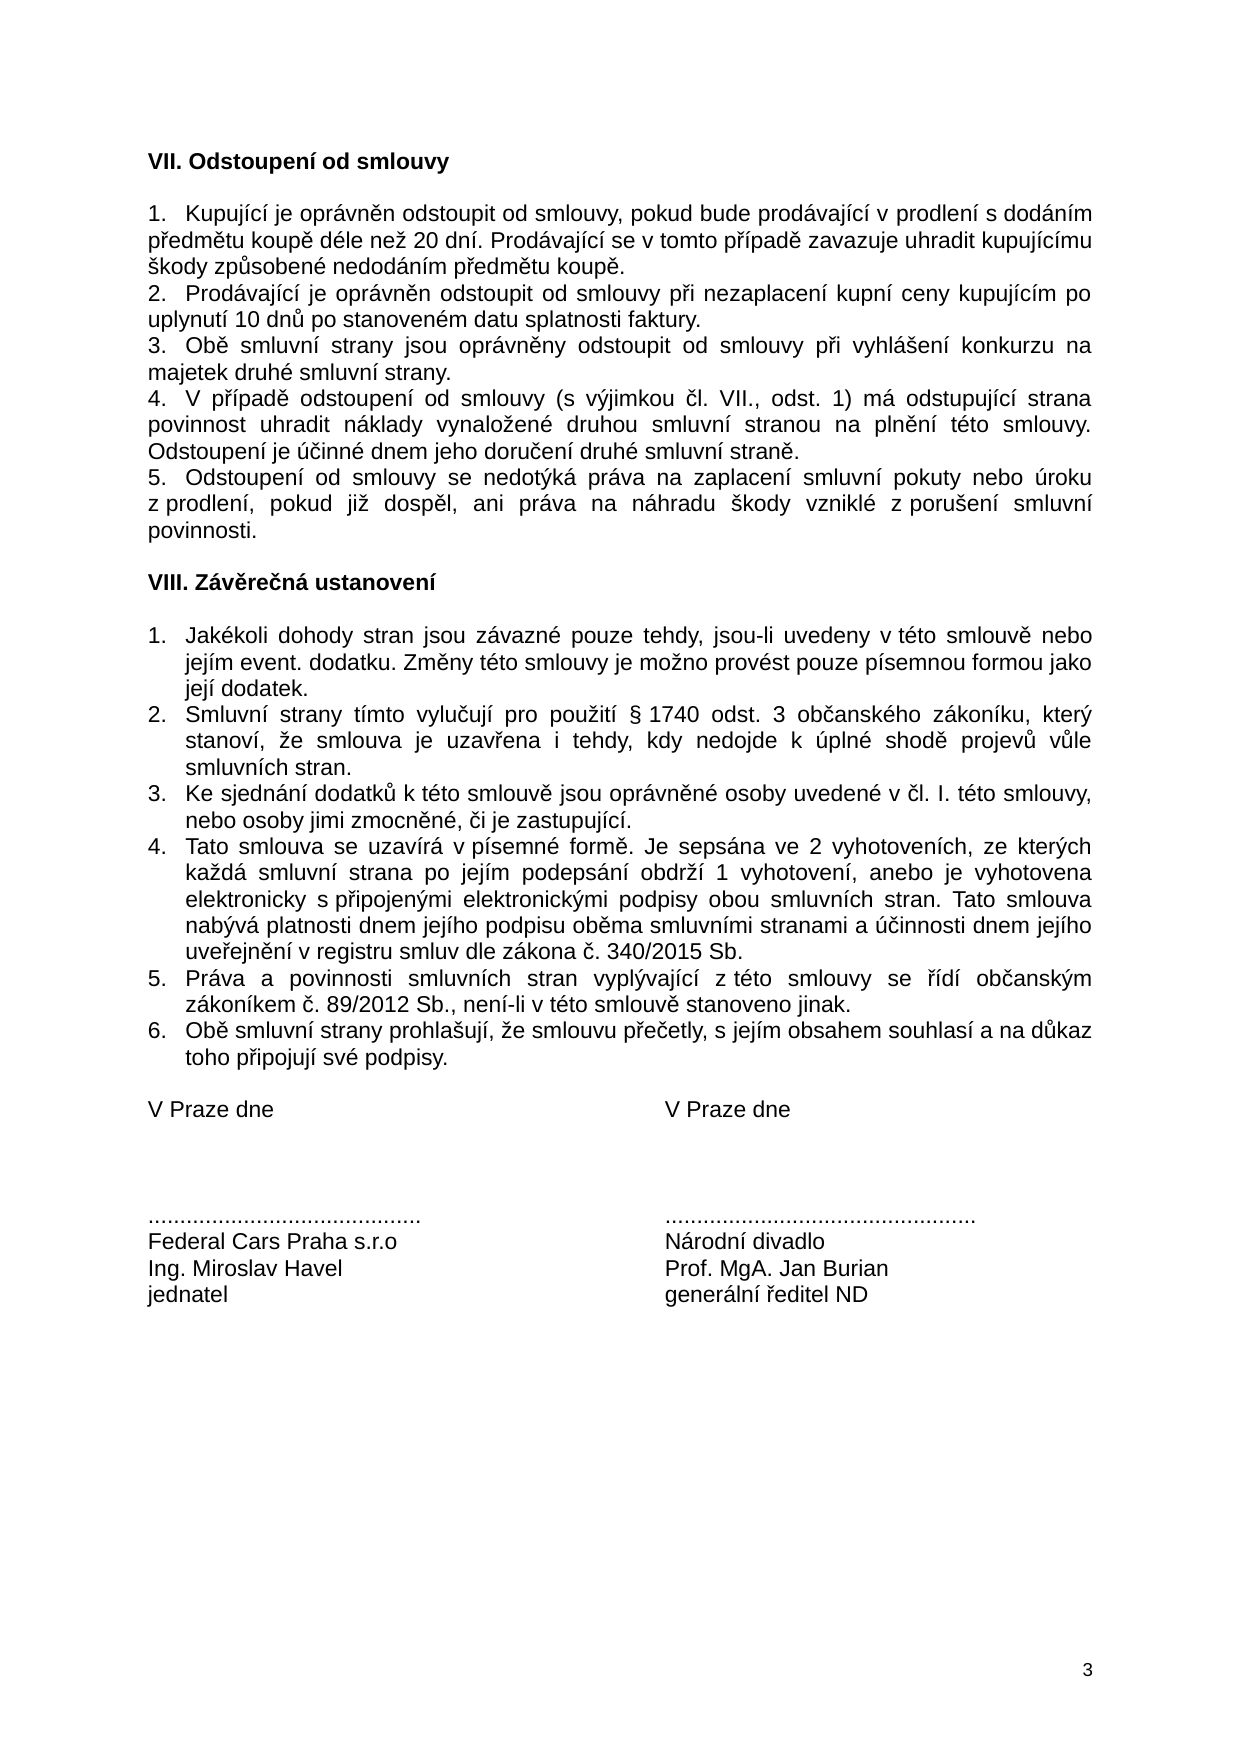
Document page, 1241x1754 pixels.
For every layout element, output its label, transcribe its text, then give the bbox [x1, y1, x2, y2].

text V Praze dne V Praze dne [148, 1096, 1092, 1123]
list Smluvní strany tímto vylučují pro použití § 1740 odst. 3 občanského zákoníku, který stanoví, že smlouva je uzavřena i tehdy, kdy nedojde k úplné shodě projevů vůle smluvních stran. [148, 701, 1092, 780]
list Obě smluvní strany prohlašují, že smlouvu přečetly, s jejím obsahem souhlasí a na důkaz toho připojují své podpisy. [148, 1017, 1092, 1070]
list Kupující je oprávněn odstoupit od smlouvy, pokud bude prodávající v prodlení s dodáním předmětu koupě déle než 20 dní. Prodávající se v tomto případě zavazuje uhradit kupujícímu škody způsobené nedodáním předmětu koupě. [148, 200, 1092, 279]
list V případě odstoupení od smlouvy (s výjimkou čl. VII., odst. 1) má odstupující strana povinnost uhradit náklady vynaložené druhou smluvní stranou na plnění této smlouvy. Odstoupení je účinné dnem jeho doručení druhé smluvní straně. [148, 385, 1092, 464]
list Práva a povinnosti smluvních stran vyplývající z této smlouvy se řídí občanským zákoníkem č. 89/2012 Sb., není-li v této smlouvě stanoveno jinak. [148, 965, 1092, 1017]
list Obě smluvní strany jsou oprávněny odstoupit od smlouvy při vyhlášení konkurzu na majetek druhé smluvní strany. [148, 332, 1092, 385]
list Odstoupení od smlouvy se nedotýká práva na zaplacení smluvní pokuty nebo úroku z prodlení, pokud již dospěl, ani práva na náhradu škody vzniklé z porušení smluvní povinnosti. [148, 464, 1092, 543]
list Ke sjednání dodatků k této smlouvě jsou oprávněné osoby uvedené v čl. I. této smlouvy, nebo osoby jimi zmocněné, či je zastupující. [148, 780, 1092, 833]
text Ing. Miroslav Havel Prof. MgA. Jan Burian [148, 1254, 1092, 1281]
text jednatel generální ředitel ND [148, 1281, 1092, 1307]
list Prodávající je oprávněn odstoupit od smlouvy při nezaplacení kupní ceny kupujícím po uplynutí 10 dnů po stanoveném datu splatnosti faktury. [148, 279, 1092, 332]
text VIII. Závěrečná ustanovení [148, 569, 1092, 596]
text ........................................... ................................................. [148, 1202, 1092, 1228]
text Federal Cars Praha s.r.o Národní divadlo [148, 1228, 1092, 1254]
text VII. Odstoupení od smlouvy [148, 148, 1092, 174]
list Tato smlouva se uzavírá v písemné formě. Je sepsána ve 2 vyhotoveních, ze kterých každá smluvní strana po jejím podepsání obdrží 1 vyhotovení, anebo je vyhotovena elektronicky s připojenými elektronickými podpisy obou smluvních stran. Tato smlouva nabývá platnosti dnem jejího podpisu oběma smluvními stranami a účinnosti dnem jejího uveřejnění v registru smluv dle zákona č. 340/2015 Sb. [148, 833, 1092, 965]
list Jakékoli dohody stran jsou závazné pouze tehdy, jsou-li uvedeny v této smlouvě nebo jejím event. dodatku. Změny této smlouvy je možno provést pouze písemnou formou jako její dodatek. [148, 622, 1092, 701]
